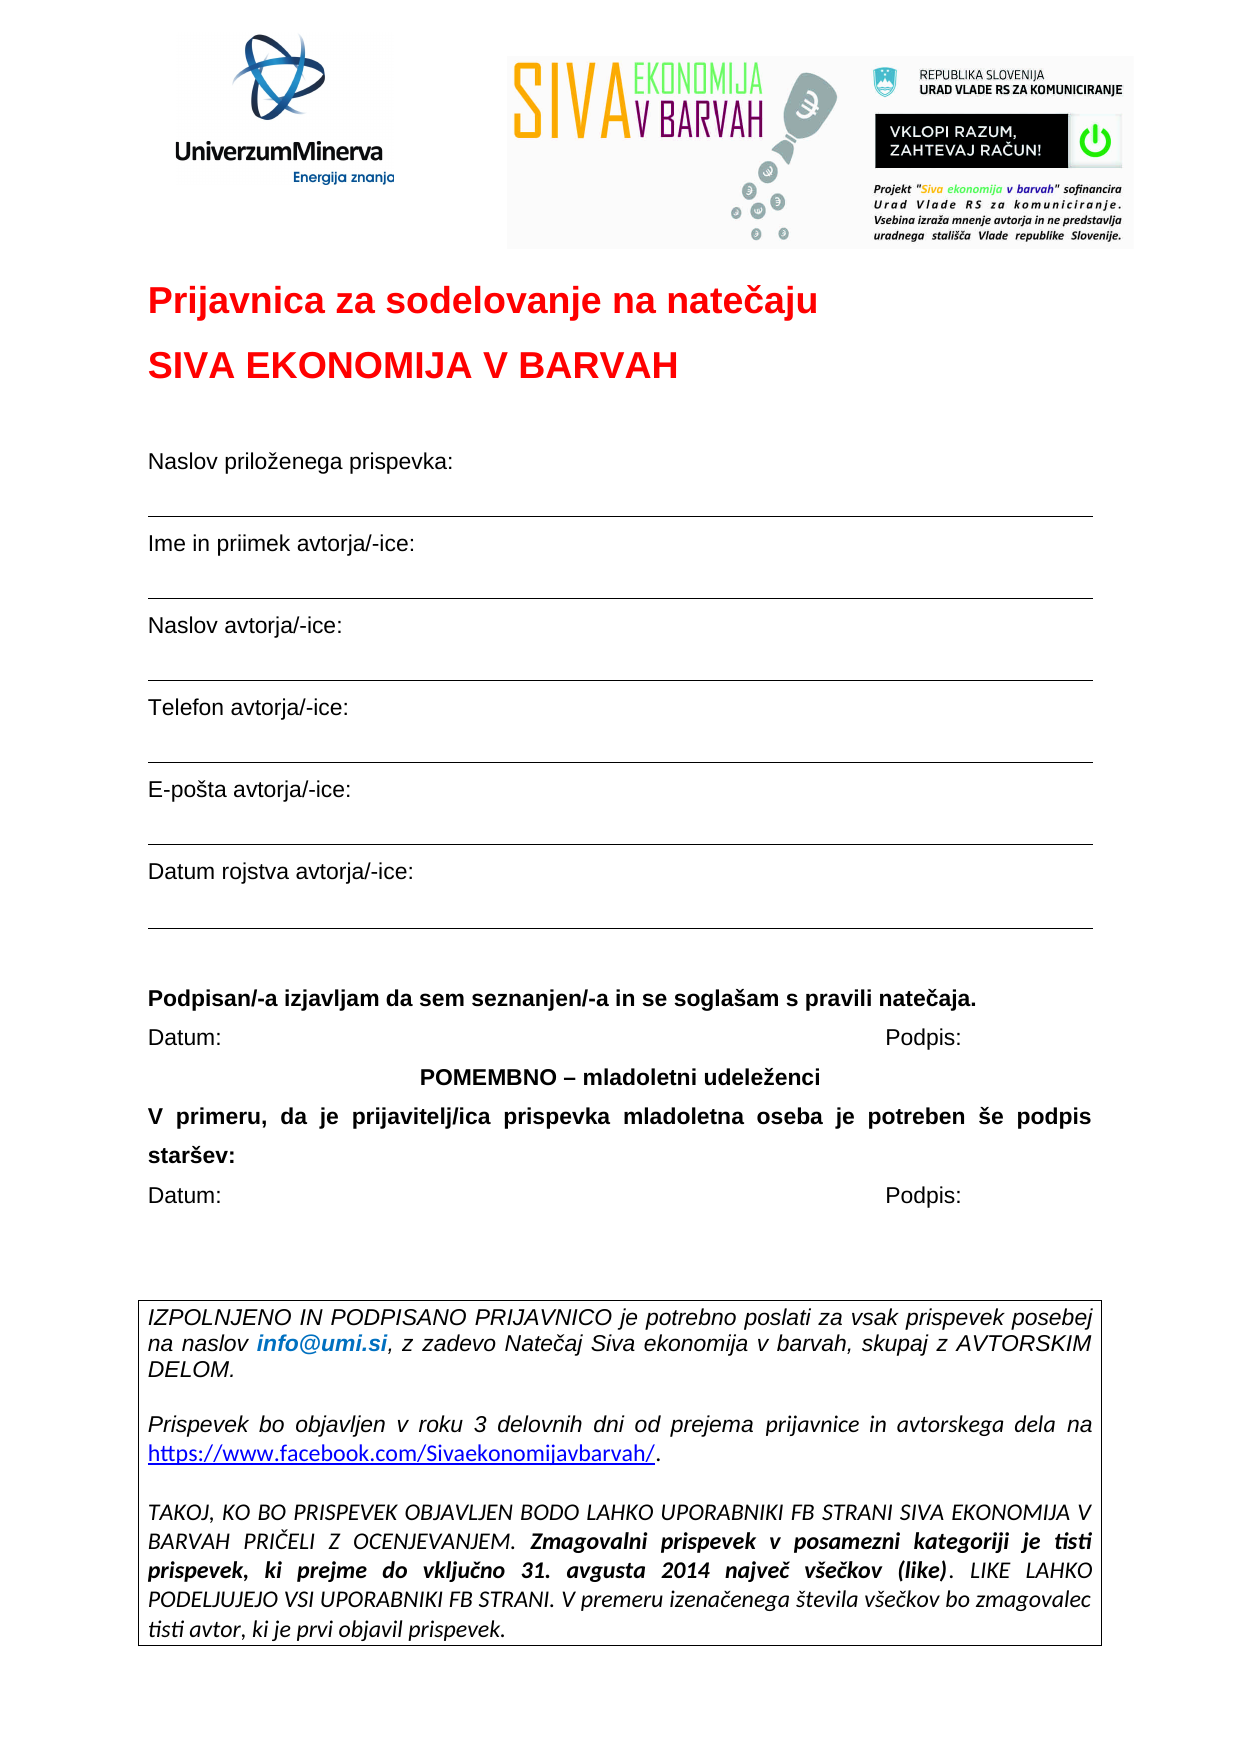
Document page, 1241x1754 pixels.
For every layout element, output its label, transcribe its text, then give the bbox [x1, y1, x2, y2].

picture [507, 56, 1134, 249]
text Datum rojstva avtorja/-ice: [148, 858, 1093, 884]
text Datum: Podpis: [148, 1182, 1093, 1208]
picture [175, 32, 394, 185]
text Prijavnica za sodelovanje na natečaju [148, 279, 1093, 322]
text POMEMBNO – mladoletni udeleženci [148, 1063, 1093, 1090]
text E-pošta avtorja/-ice: [148, 776, 1093, 802]
text IZPOLNJENO IN PODPISANO PRIJAVNICO je potrebno poslati za vsak prispevek posebej na naslov info@umi.si, z zadevo Natečaj Siva ekonomija v barvah, skupaj z AVTORSKIM DELOM. [139, 1301, 1101, 1383]
text Telefon avtorja/-ice: [148, 694, 1093, 720]
text Naslov avtorja/-ice: [148, 612, 1093, 638]
text TAKOJ, KO BO PRISPEVEK OBJAVLJEN BODO LAHKO UPORABNIKI FB STRANI SIVA EKONOMIJA V BARVAH PRIČELI Z OCENJEVANJEM. Zmagovalni prispevek v posamezni kategoriji je tisti prispevek, ki prejme do vključno 31. avgusta 2014 največ všečkov (like). LIKE LAHKO PODELJUJEJO VSI UPORABNIKI FB STRANI. V premeru izenačenega števila všečkov bo zmagovalec tisti avtor, ki je prvi objavil prispevek. [139, 1494, 1101, 1645]
text Podpisan/-a izjavljam da sem seznanjen/-a in se soglašam s pravili natečaja. [148, 984, 1093, 1011]
text Naslov priloženega prispevka: [148, 448, 1093, 474]
text Prispevek bo objavljen v roku 3 delovnih dni od prejema prijavnice in avtorskega dela na https://www.facebook.com/Sivaekonomijavbarvah/. [148, 1409, 1093, 1467]
text Datum: Podpis: [148, 1024, 1093, 1050]
text V primeru, da je prijavitelj/ica prispevka mladoletna oseba je potreben še podpis staršev: [148, 1103, 1093, 1169]
text Ime in priimek avtorja/-ice: [148, 530, 1093, 556]
text SIVA EKONOMIJA V BARVAH [148, 343, 1093, 387]
